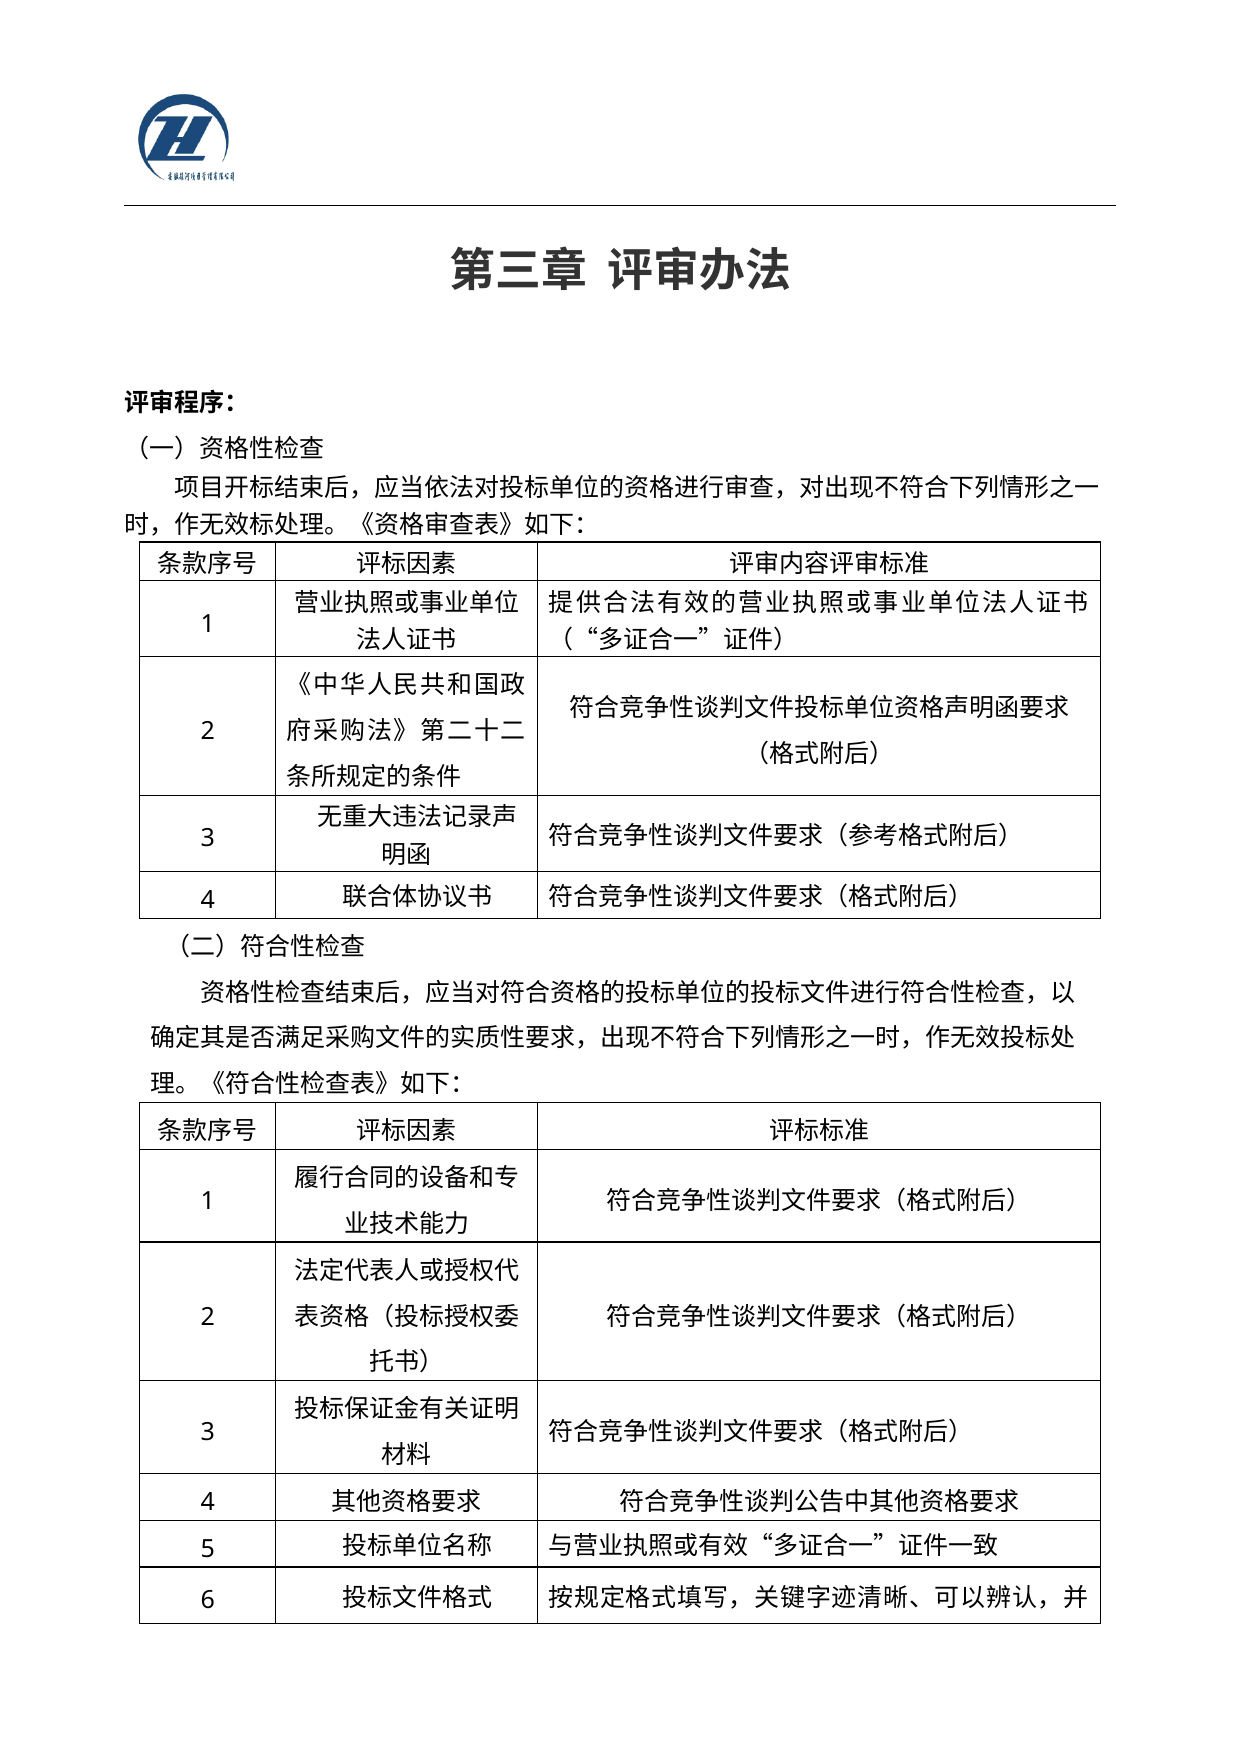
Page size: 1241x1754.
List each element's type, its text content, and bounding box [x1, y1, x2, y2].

table_cell 6 [140, 1568, 275, 1623]
text 评审程序： [124, 375, 1116, 421]
table_cell 符合竞争性谈判文件要求（格式附后） [538, 872, 1100, 917]
table_cell 履行合同的设备和专业技术能力 [276, 1150, 537, 1241]
table_cell 条款序号 [140, 1103, 275, 1149]
table_cell 4 [140, 872, 275, 917]
text 项目开标结束后，应当依法对投标单位的资格进行审查，对出现不符合下列情形之一时，作无效标处理。《资格审查表》如下： [124, 466, 1116, 541]
table_cell 3 [140, 796, 275, 871]
table_cell 2 [140, 1243, 275, 1380]
table_cell 投标文件格式 [276, 1568, 537, 1623]
table_header 评审内容评审标准 [538, 543, 1100, 580]
text （一）资格性检查 [124, 421, 1116, 466]
table_cell 投标保证金有关证明材料 [276, 1381, 537, 1473]
table_cell 1 [140, 1150, 275, 1241]
table_cell 营业执照或事业单位法人证书 [276, 581, 537, 656]
table_cell 符合竞争性谈判公告中其他资格要求 [538, 1474, 1100, 1519]
table_cell 《中华人民共和国政府采购法》第二十二条所规定的条件 [276, 657, 537, 794]
table_cell 符合竞争性谈判文件要求（格式附后） [538, 1150, 1100, 1241]
table_cell 2 [140, 657, 275, 794]
table_header 评标因素 [276, 543, 537, 580]
table_cell 3 [140, 1381, 275, 1473]
table_cell 评标标准 [538, 1103, 1100, 1149]
table_cell 按规定格式填写，关键字迹清晰、可以辨认，并按竞争性谈判文件要求盖章或签字 [538, 1568, 1100, 1623]
table_cell 联合体协议书 [276, 872, 537, 917]
table_cell 符合竞争性谈判文件要求（格式附后） [538, 1243, 1100, 1380]
picture [124, 88, 248, 203]
table_cell 符合竞争性谈判文件要求（参考格式附后） [538, 796, 1100, 871]
table_cell 符合竞争性谈判文件要求（格式附后） [538, 1381, 1100, 1473]
table_cell 其他资格要求 [276, 1474, 537, 1519]
table_cell （二）符合性检查 资格性检查结束后，应当对符合资格的投标单位的投标文件进行符合性检查，以确定其是否满足采购文件的实质性要求，出现不符合下列情形之一时，作无效投标处理。《符合性检查表》如下： [139, 919, 1101, 1102]
table_cell 无重大违法记录声明函 [276, 796, 537, 871]
table_cell 法定代表人或授权代表资格（投标授权委托书） [276, 1243, 537, 1380]
table_cell 符合竞争性谈判文件投标单位资格声明函要求（格式附后） [538, 657, 1100, 794]
table_cell 评标因素 [276, 1103, 537, 1149]
table_cell 1 [140, 581, 275, 656]
table_header 条款序号 [140, 543, 275, 580]
table_cell 提供合法有效的营业执照或事业单位法人证书（“多证合一”证件） [538, 581, 1100, 656]
table_cell 与营业执照或有效“多证合一”证件一致 [538, 1521, 1100, 1566]
table_cell 5 [140, 1521, 275, 1566]
table_cell 投标单位名称 [276, 1521, 537, 1566]
subtitle 第三章 评审办法 [124, 233, 1116, 300]
table_cell 4 [140, 1474, 275, 1519]
